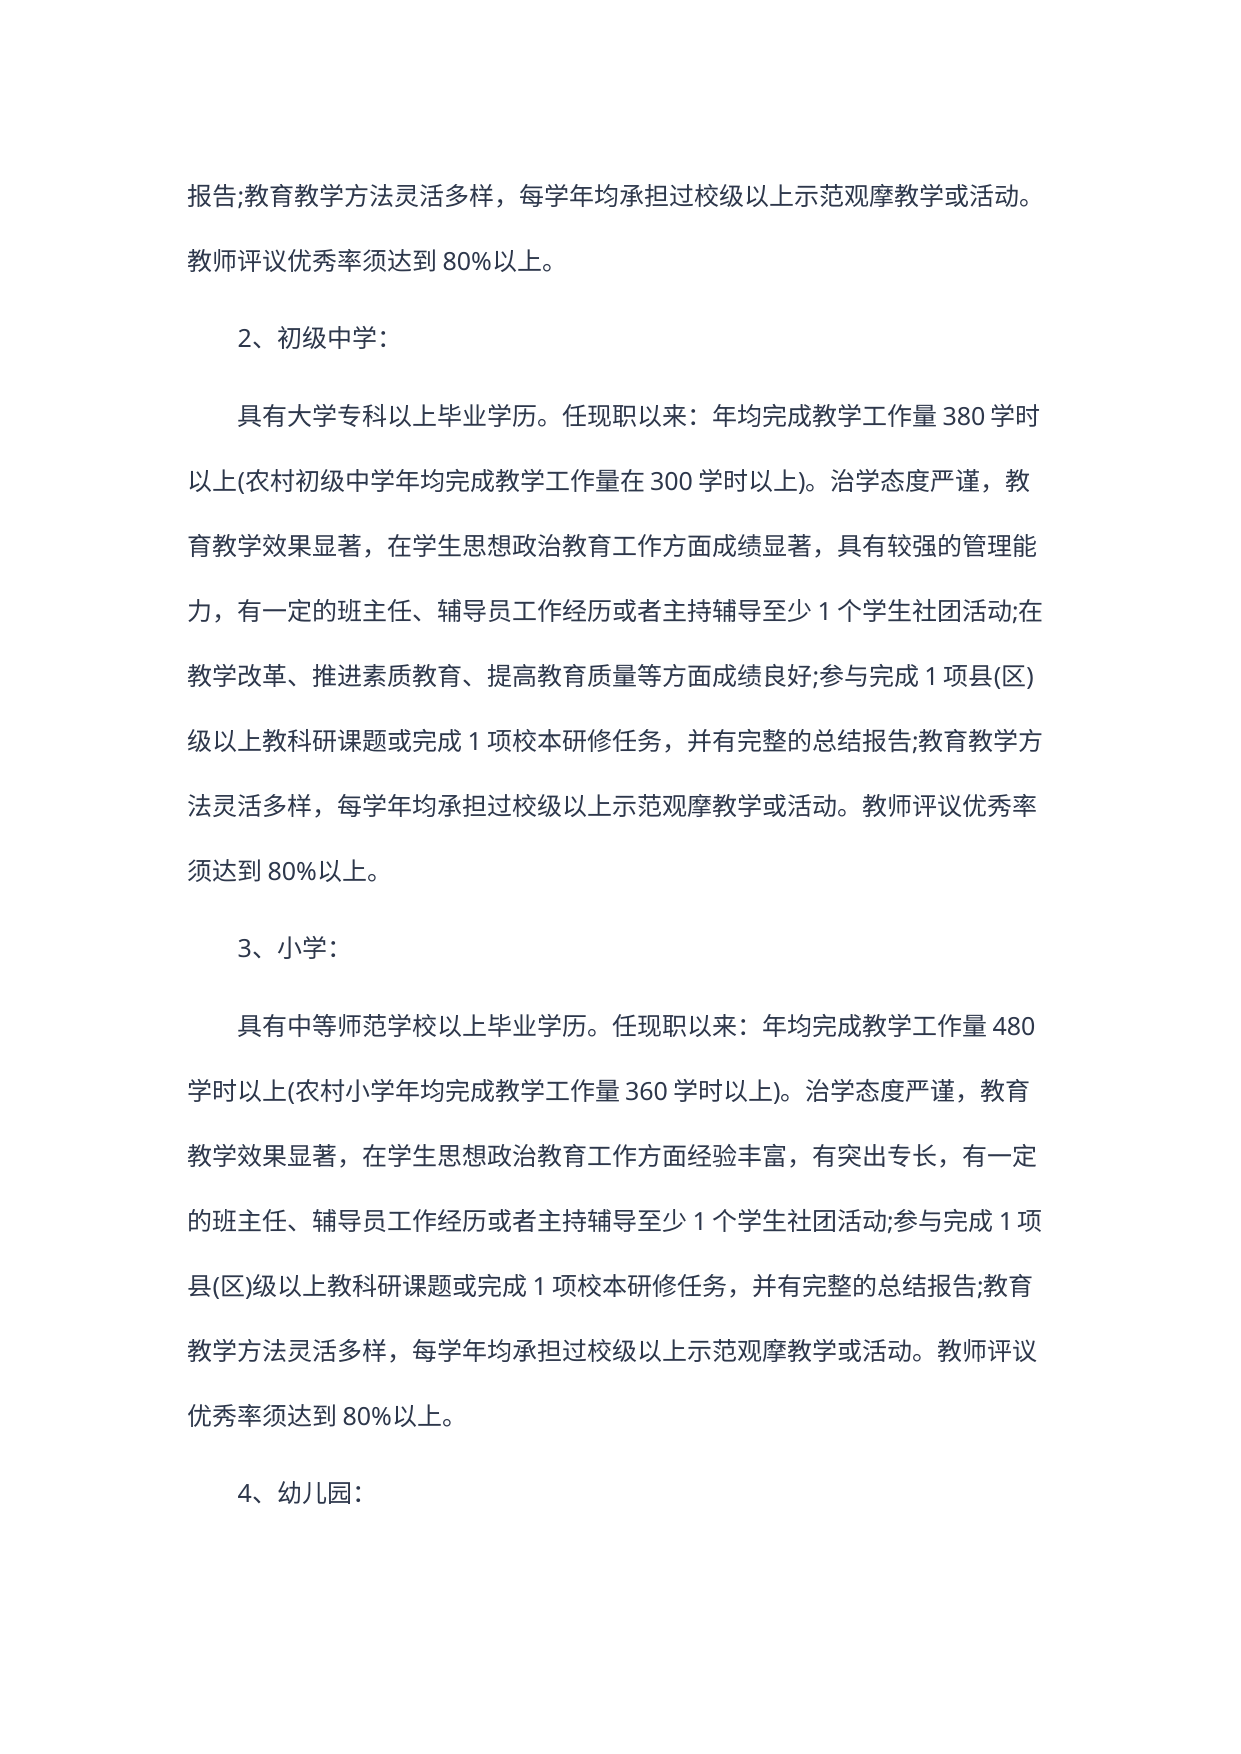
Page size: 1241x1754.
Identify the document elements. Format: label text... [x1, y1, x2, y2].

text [187, 162, 1053, 292]
text 具有中等师范学校以上毕业学历。任现职以来：年均完成教学工作量480学时以上(农村小学年均完成教学工作量360学时以上)。治学态度严谨，教育教学效果显著，在学生思想政治教育工作方面经验丰富，有突出专长，有一定的班主任、辅导员工作经历或者主持辅导至少1个学生社团活动;参与完成1项县(区)级以上教科研课题或完成1项校本研修任务，并有完整的总结报告;教育教学方法灵活多样，每学年均承担过校级以上示范观摩教学或活动。教师评议优秀率须达到80%以上。 [187, 992, 1053, 1447]
text 2、初级中学： [187, 304, 1053, 369]
text 4、幼儿园： [187, 1459, 1053, 1524]
text 3、小学： [187, 914, 1053, 979]
text 具有大学专科以上毕业学历。任现职以来：年均完成教学工作量380学时以上(农村初级中学年均完成教学工作量在300学时以上)。治学态度严谨，教育教学效果显著，在学生思想政治教育工作方面成绩显著，具有较强的管理能力，有一定的班主任、辅导员工作经历或者主持辅导至少1个学生社团活动;在教学改革、推进素质教育、提高教育质量等方面成绩良好;参与完成1项县(区)级以上教科研课题或完成1项校本研修任务，并有完整的总结报告;教育教学方法灵活多样，每学年均承担过校级以上示范观摩教学或活动。教师评议优秀率须达到80%以上。 [187, 382, 1053, 902]
